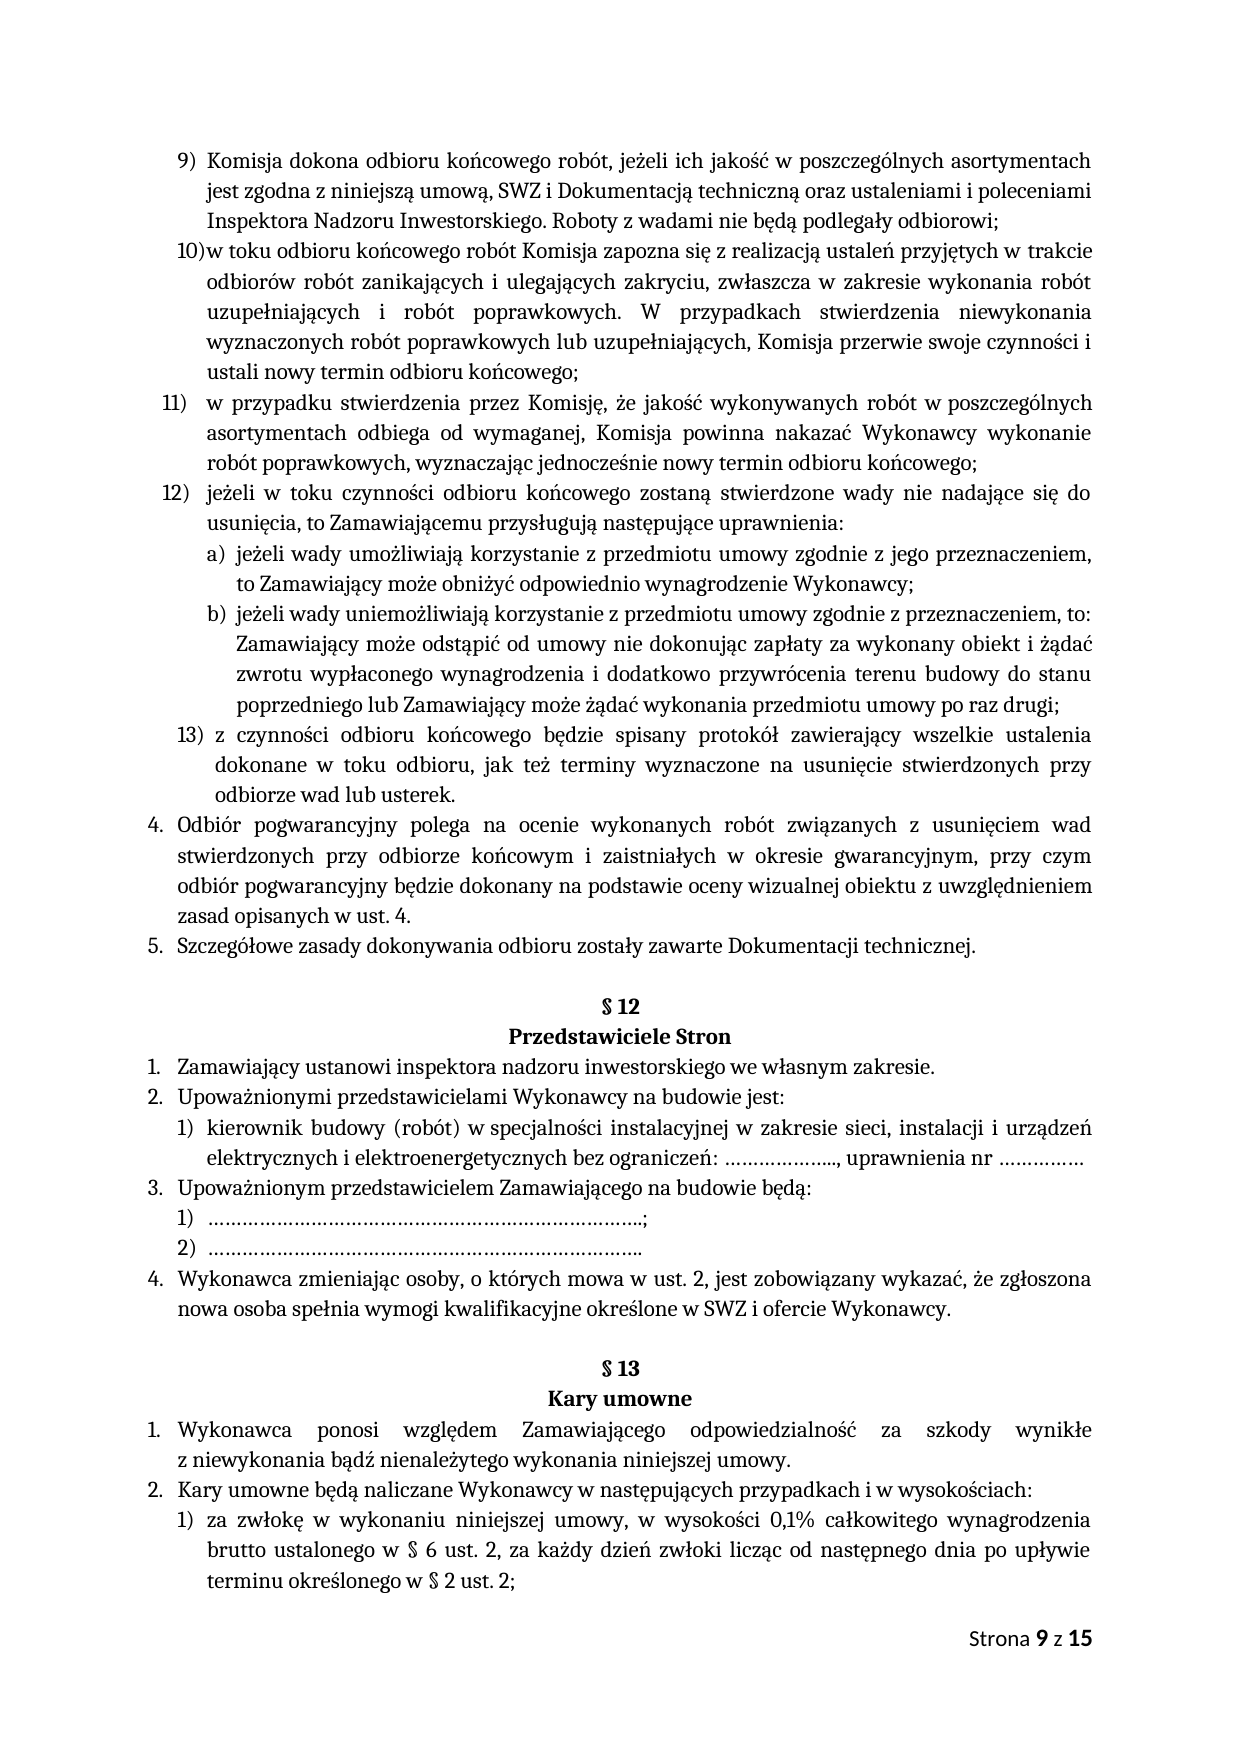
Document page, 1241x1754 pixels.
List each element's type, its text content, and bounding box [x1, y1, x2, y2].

text § 13 [148, 1356, 1093, 1382]
list Upoważnionymi przedstawicielami Wykonawcy na budowie jest: [148, 1084, 1093, 1110]
list w przypadku stwierdzenia przez Komisję, że jakość wykonywanych robót w poszczególnych asortymentach odbiega od wymaganej, Komisja powinna nakazać Wykonawcy wykonanie robót poprawkowych, wyznaczając jednocześnie nowy termin odbioru końcowego; [162, 389, 1093, 476]
list jeżeli w toku czynności odbioru końcowego zostaną stwierdzone wady nie nadające się do usunięcia, to Zamawiającemu przysługują następujące uprawnienia: [162, 480, 1093, 536]
list Wykonawca ponosi względem Zamawiającego odpowiedzialność za szkody wynikłe z niewykonania bądź nienależytego wykonania niniejszej umowy. [148, 1416, 1093, 1473]
list …………………………………………………………………. [177, 1235, 1093, 1261]
list Szczegółowe zasady dokonywania odbioru zostały zawarte Dokumentacji technicznej. [148, 933, 1093, 959]
list kierownik budowy (robót) w specjalności instalacyjnej w zakresie sieci, instalacji i urządzeń elektrycznych i elektroenergetycznych bez ograniczeń: ……………….., uprawnienia nr …………… [177, 1114, 1093, 1171]
list za zwłokę w wykonaniu niniejszej umowy, w wysokości 0,1% całkowitego wynagrodzenia brutto ustalonego w § 6 ust. 2, za każdy dzień zwłoki licząc od następnego dnia po upływie terminu określonego w § 2 ust. 2; [177, 1507, 1093, 1594]
list z czynności odbioru końcowego będzie spisany protokół zawierający wszelkie ustalenia dokonane w toku odbioru, jak też terminy wyznaczone na usunięcie stwierdzonych przy odbiorze wad lub usterek. [177, 722, 1093, 808]
list jeżeli wady umożliwiają korzystanie z przedmiotu umowy zgodnie z jego przeznaczeniem, to Zamawiający może obniżyć odpowiednio wynagrodzenie Wykonawcy; [207, 540, 1093, 597]
list Kary umowne będą naliczane Wykonawcy w następujących przypadkach i w wysokościach: [148, 1477, 1093, 1503]
list jeżeli wady uniemożliwiają korzystanie z przedmiotu umowy zgodnie z przeznaczeniem, to: Zamawiający może odstąpić od umowy nie dokonując zapłaty za wykonany obiekt i żądać zwrotu wypłaconego wynagrodzenia i dodatkowo przywrócenia terenu budowy do stanu poprzedniego lub Zamawiający może żądać wykonania przedmiotu umowy po raz drugi; [207, 601, 1093, 718]
list Wykonawca zmieniając osoby, o których mowa w ust. 2, jest zobowiązany wykazać, że zgłoszona nowa osoba spełnia wymogi kwalifikacyjne określone w SWZ i ofercie Wykonawcy. [148, 1265, 1093, 1322]
list Odbiór pogwarancyjny polega na ocenie wykonanych robót związanych z usunięciem wad stwierdzonych przy odbiorze końcowym i zaistniałych w okresie gwarancyjnym, przy czym odbiór pogwarancyjny będzie dokonany na podstawie oceny wizualnej obiektu z uwzględnieniem zasad opisanych w ust. 4. [148, 812, 1093, 929]
text § 12 [148, 993, 1093, 1020]
list ………………………………………………………………….; [177, 1205, 1093, 1231]
list Komisja dokona odbioru końcowego robót, jeżeli ich jakość w poszczególnych asortymentach jest zgodna z niniejszą umową, SWZ i Dokumentacją techniczną oraz ustaleniami i poleceniami Inspektora Nadzoru Inwestorskiego. Roboty z wadami nie będą podlegały odbiorowi; [177, 148, 1093, 234]
list Zamawiający ustanowi inspektora nadzoru inwestorskiego we własnym zakresie. [148, 1054, 1093, 1080]
list Upoważnionym przedstawicielem Zamawiającego na budowie będą: [148, 1175, 1093, 1201]
text Kary umowne [148, 1386, 1093, 1412]
text Przedstawiciele Stron [148, 1024, 1093, 1050]
list w toku odbioru końcowego robót Komisja zapozna się z realizacją ustaleń przyjętych w trakcie odbiorów robót zanikających i ulegających zakryciu, zwłaszcza w zakresie wykonania robót uzupełniających i robót poprawkowych. W przypadkach stwierdzenia niewykonania wyznaczonych robót poprawkowych lub uzupełniających, Komisja przerwie swoje czynności i ustali nowy termin odbioru końcowego; [177, 238, 1093, 385]
